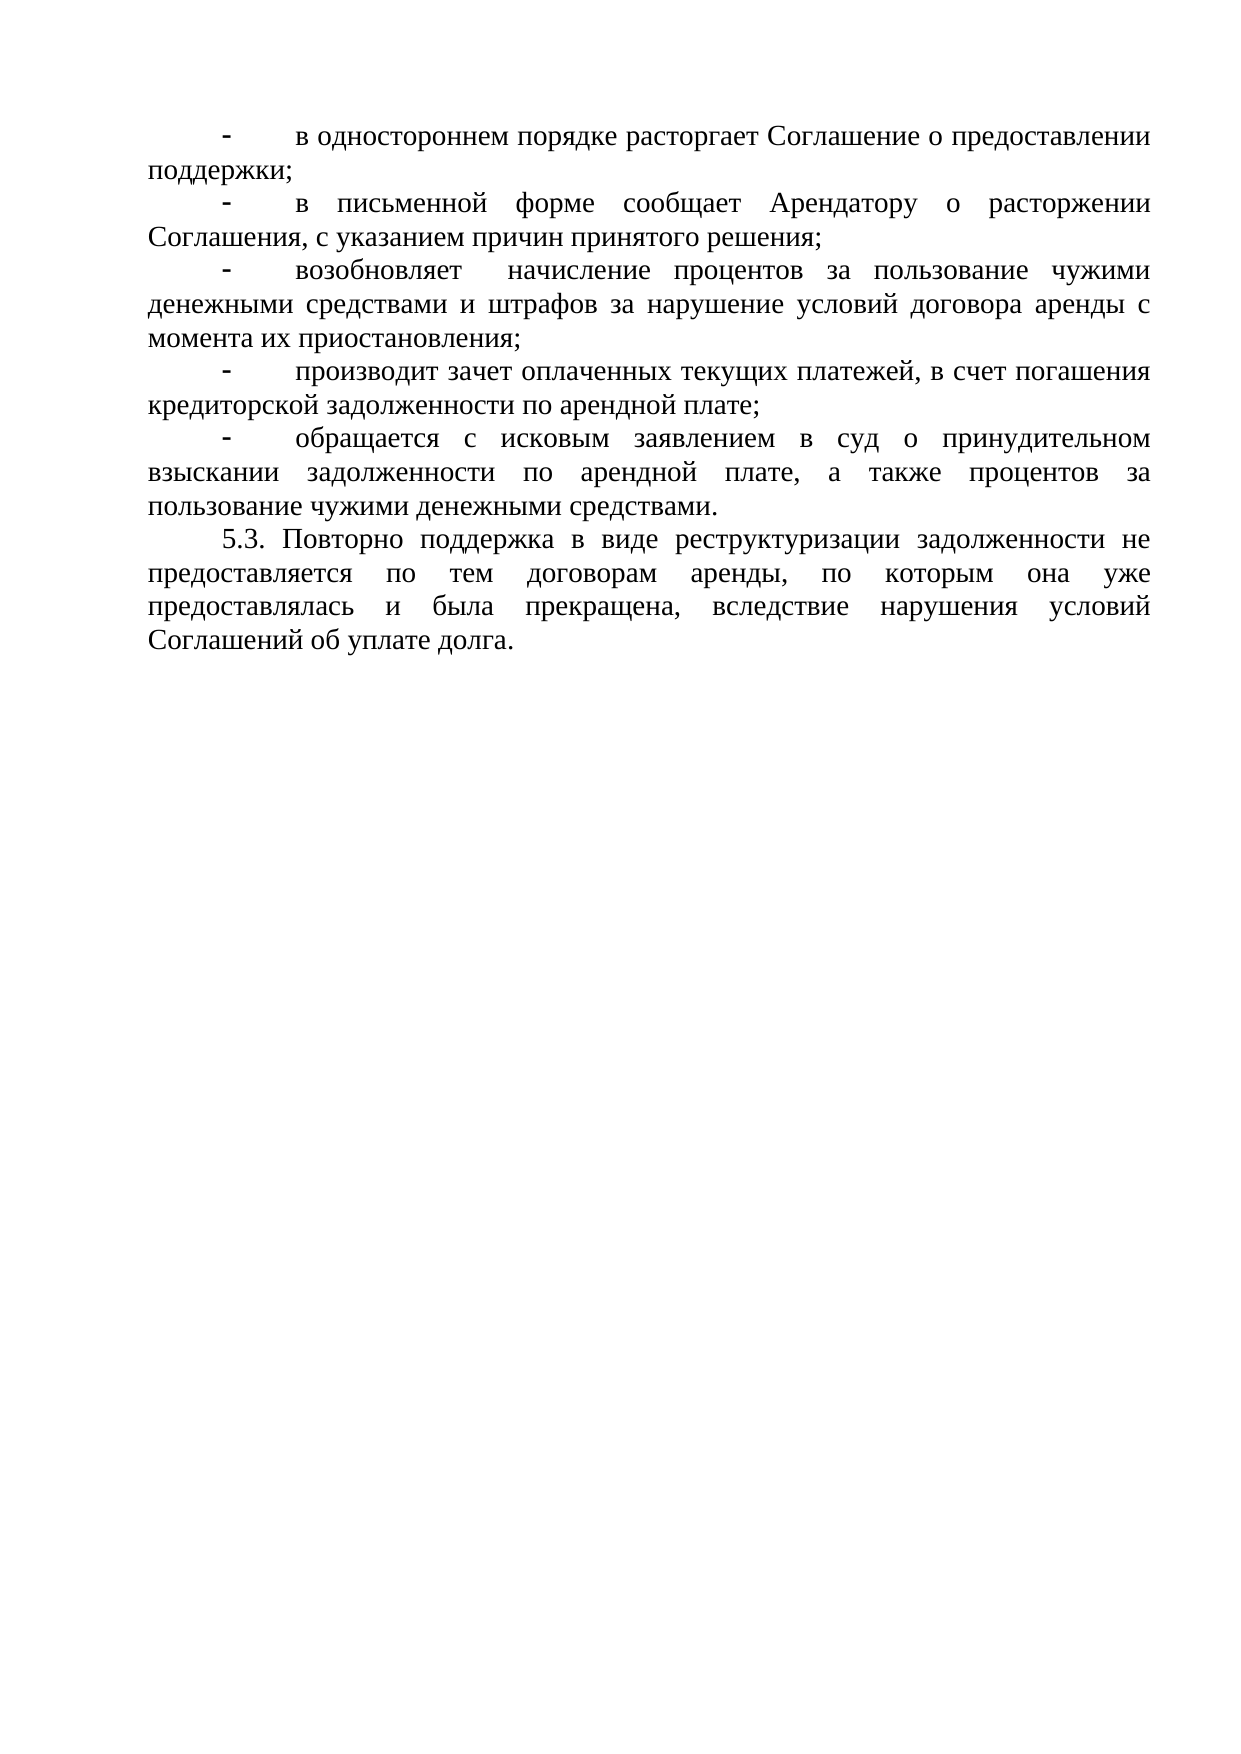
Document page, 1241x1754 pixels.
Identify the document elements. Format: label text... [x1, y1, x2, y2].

list в письменной форме сообщает Арендатору о расторжении Соглашения, с указанием причин принятого решения; [148, 185, 1152, 252]
list возобновляет начисление процентов за пользование чужими денежными средствами и штрафов за нарушение условий договора аренды с момента их приостановления; [148, 252, 1152, 353]
text 5.3. Повторно поддержка в виде реструктуризации задолженности не предоставляется по тем договорам аренды, по которым она уже предоставлялась и была прекращена, вследствие нарушения условий Соглашений об уплате долга. [148, 521, 1152, 655]
list производит зачет оплаченных текущих платежей, в счет погашения кредиторской задолженности по арендной плате; [148, 353, 1152, 420]
list обращается с исковым заявлением в суд о принудительном взыскании задолженности по арендной плате, а также процентов за пользование чужими денежными средствами. [148, 420, 1152, 521]
list в одностороннем порядке расторгает Соглашение о предоставлении поддержки; [148, 118, 1152, 185]
